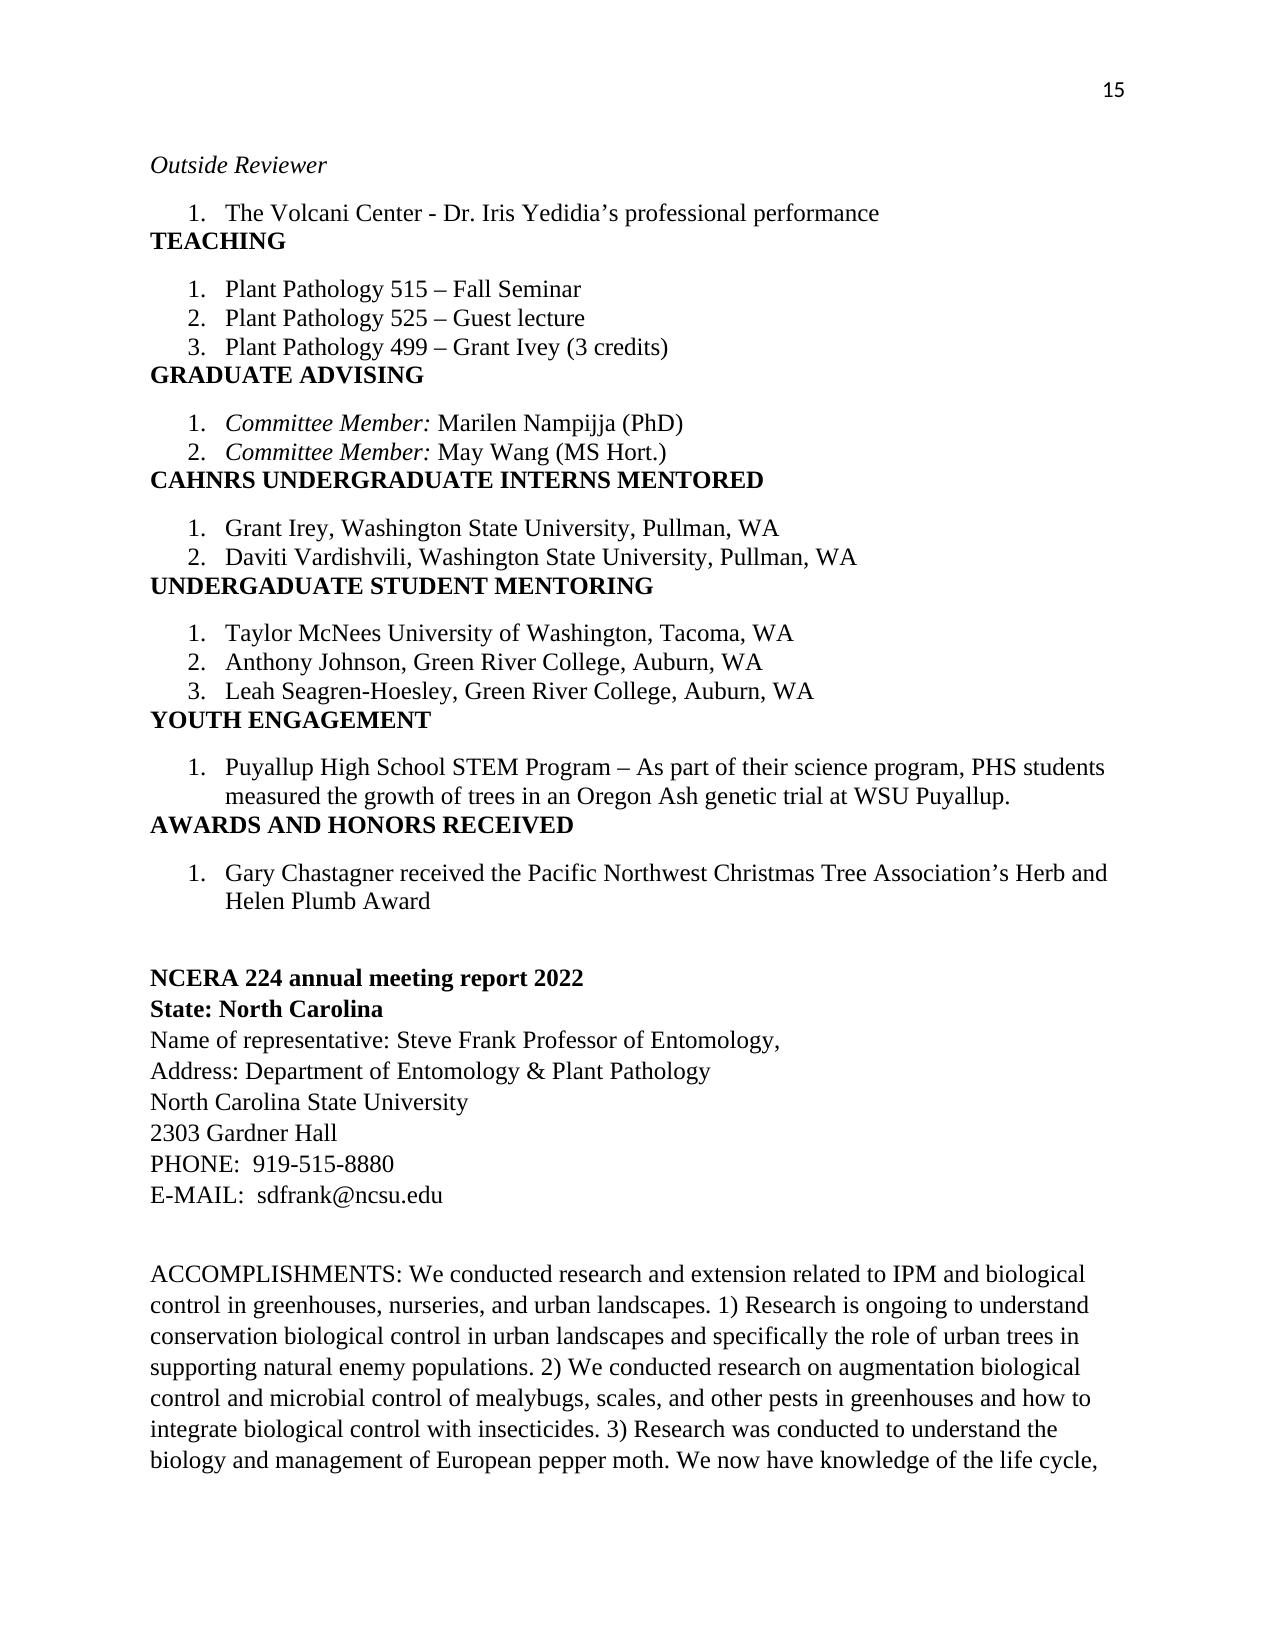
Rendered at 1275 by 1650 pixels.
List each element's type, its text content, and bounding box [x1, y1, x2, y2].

text TEACHING [150, 226, 1125, 255]
list Plant Pathology 525 – Guest lecture [187, 303, 1125, 332]
text YOUTH ENGAGEMENT [150, 705, 1125, 733]
list Gary Chastagner received the Pacific Northwest Christmas Tree Association’s Herb and Helen Plumb Award [187, 858, 1125, 915]
text CAHNRS UNDERGRADUATE INTERNS MENTORED [150, 466, 1125, 494]
text North Carolina State University [150, 1087, 1125, 1116]
list Plant Pathology 515 – Fall Seminar [187, 274, 1125, 303]
text State: North Carolina [150, 994, 1125, 1023]
text Name of representative: Steve Frank Professor of Entomology, [150, 1025, 1125, 1054]
list Plant Pathology 499 – Grant Ivey (3 credits) [187, 332, 1125, 360]
list Leah Seagren-Hoesley, Green River College, Auburn, WA [187, 676, 1125, 705]
list Grant Irey, Washington State University, Pullman, WA [187, 513, 1125, 542]
text Outside Reviewer [150, 150, 1125, 179]
text Address: Department of Entomology & Plant Pathology [150, 1056, 1125, 1085]
text NCERA 224 annual meeting report 2022 [150, 963, 1125, 992]
text 2303 Gardner Hall [150, 1118, 1125, 1147]
list Anthony Johnson, Green River College, Auburn, WA [187, 647, 1125, 676]
text UNDERGADUATE STUDENT MENTORING [150, 571, 1125, 599]
text PHONE: 919-515-8880 [150, 1149, 1125, 1178]
text AWARDS AND HONORS RECEIVED [150, 810, 1125, 839]
text GRADUATE ADVISING [150, 360, 1125, 389]
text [150, 1259, 1125, 1474]
list The Volcani Center - Dr. Iris Yedidia’s professional performance [187, 198, 1125, 226]
list Daviti Vardishvili, Washington State University, Pullman, WA [187, 542, 1125, 571]
list Committee Member: Marilen Nampijja (PhD) [187, 408, 1125, 437]
list Committee Member: May Wang (MS Hort.) [187, 437, 1125, 466]
text E-MAIL: sdfrank@ncsu.edu [150, 1180, 1125, 1209]
list Taylor McNees University of Washington, Tacoma, WA [187, 618, 1125, 647]
list Puyallup High School STEM Program – As part of their science program, PHS students measured the growth of trees in an Oregon Ash genetic trial at WSU Puyallup. [187, 752, 1125, 810]
